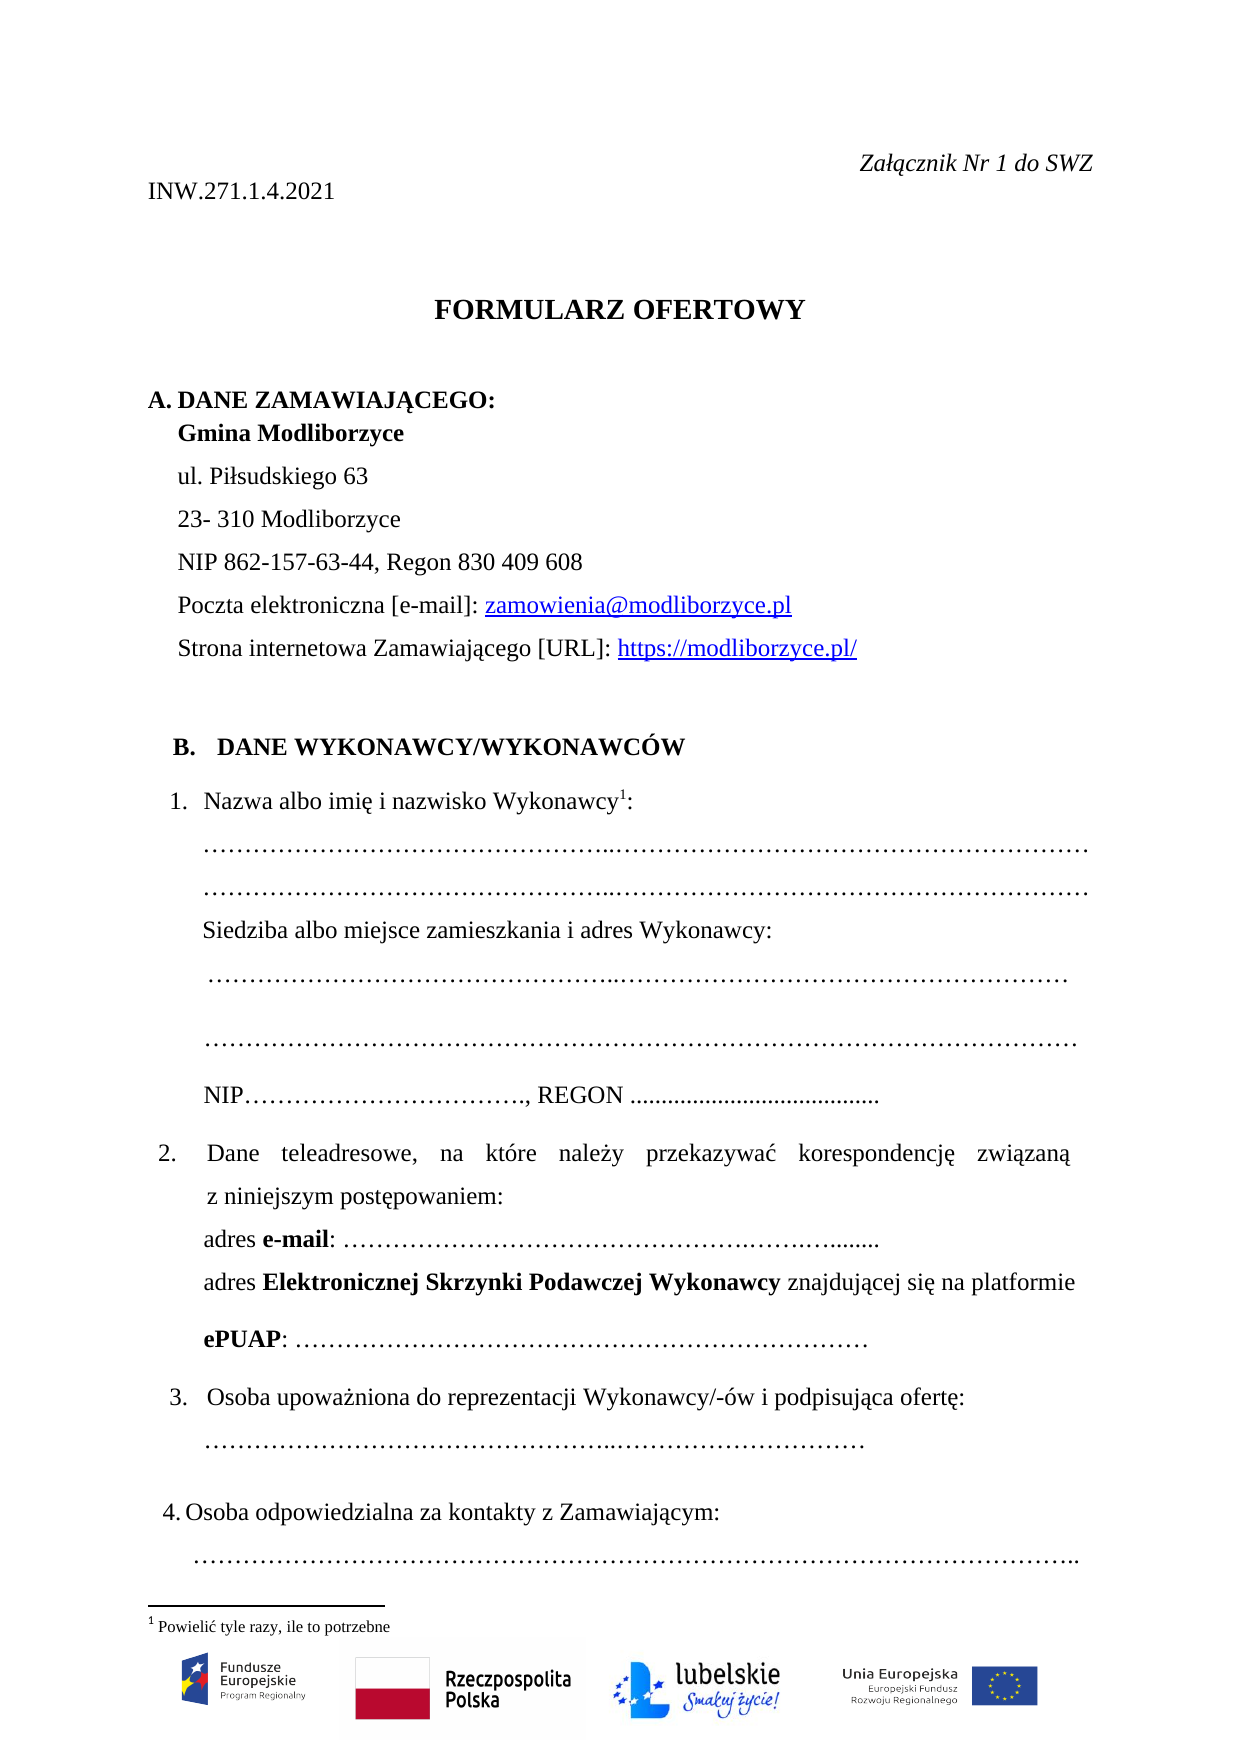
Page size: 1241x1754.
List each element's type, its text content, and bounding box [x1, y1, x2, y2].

text 23- 310 Modliborzyce [177, 504, 1093, 533]
text …………………………………………………………………………………………….. [192, 1540, 1093, 1569]
text Gmina Modliborzyce [177, 418, 1093, 447]
text Strona internetowa Zamawiającego [URL]: https://modliborzyce.pl/ [177, 633, 1093, 662]
picture [147, 1637, 1075, 1740]
list Osoba odpowiedzialna za kontakty z Zamawiającym: [162, 1497, 1093, 1526]
table_header DANE WYKONAWCY/WYKONAWCÓW Nazwa albo imię i nazwisko Wykonawcy: …………………………………………..………………………………………………… …………………………………………..………………………………………………… Siedziba albo miejsce zamieszkania i adres Wykonawcy: …………………………………………..……………………………………………… …………………………………………………………………………………………… NIP……………………………., REGON ........................................ Dane teleadresowe, na które należy przekazywać korespondencję związaną z niniejszym postępowaniem: adres e-mail: ………………………………………….…….…........ adres Elektronicznej Skrzynki Podawczej Wykonawcy znajdującej się na platformie ePUAP: …………………………………………………………… Osoba upoważniona do reprezentacji Wykonawcy/-ów i podpisująca ofertę: …………………………………………..………………………… [158, 720, 1104, 1454]
text NIP 862-157-63-44, Regon 830 409 608 [177, 547, 1093, 576]
list DANE ZAMAWIAJĄCEGO: [148, 385, 1093, 414]
text Poczta elektroniczna [e-mail]: zamowienia@modliborzyce.pl [177, 590, 1093, 619]
text Załącznik Nr 1 do SWZ [148, 148, 1093, 176]
text INW.271.1.4.2021 [148, 176, 1093, 205]
text ul. Piłsudskiego 63 [177, 461, 1093, 490]
text FORMULARZ OFERTOWY [148, 292, 1093, 326]
